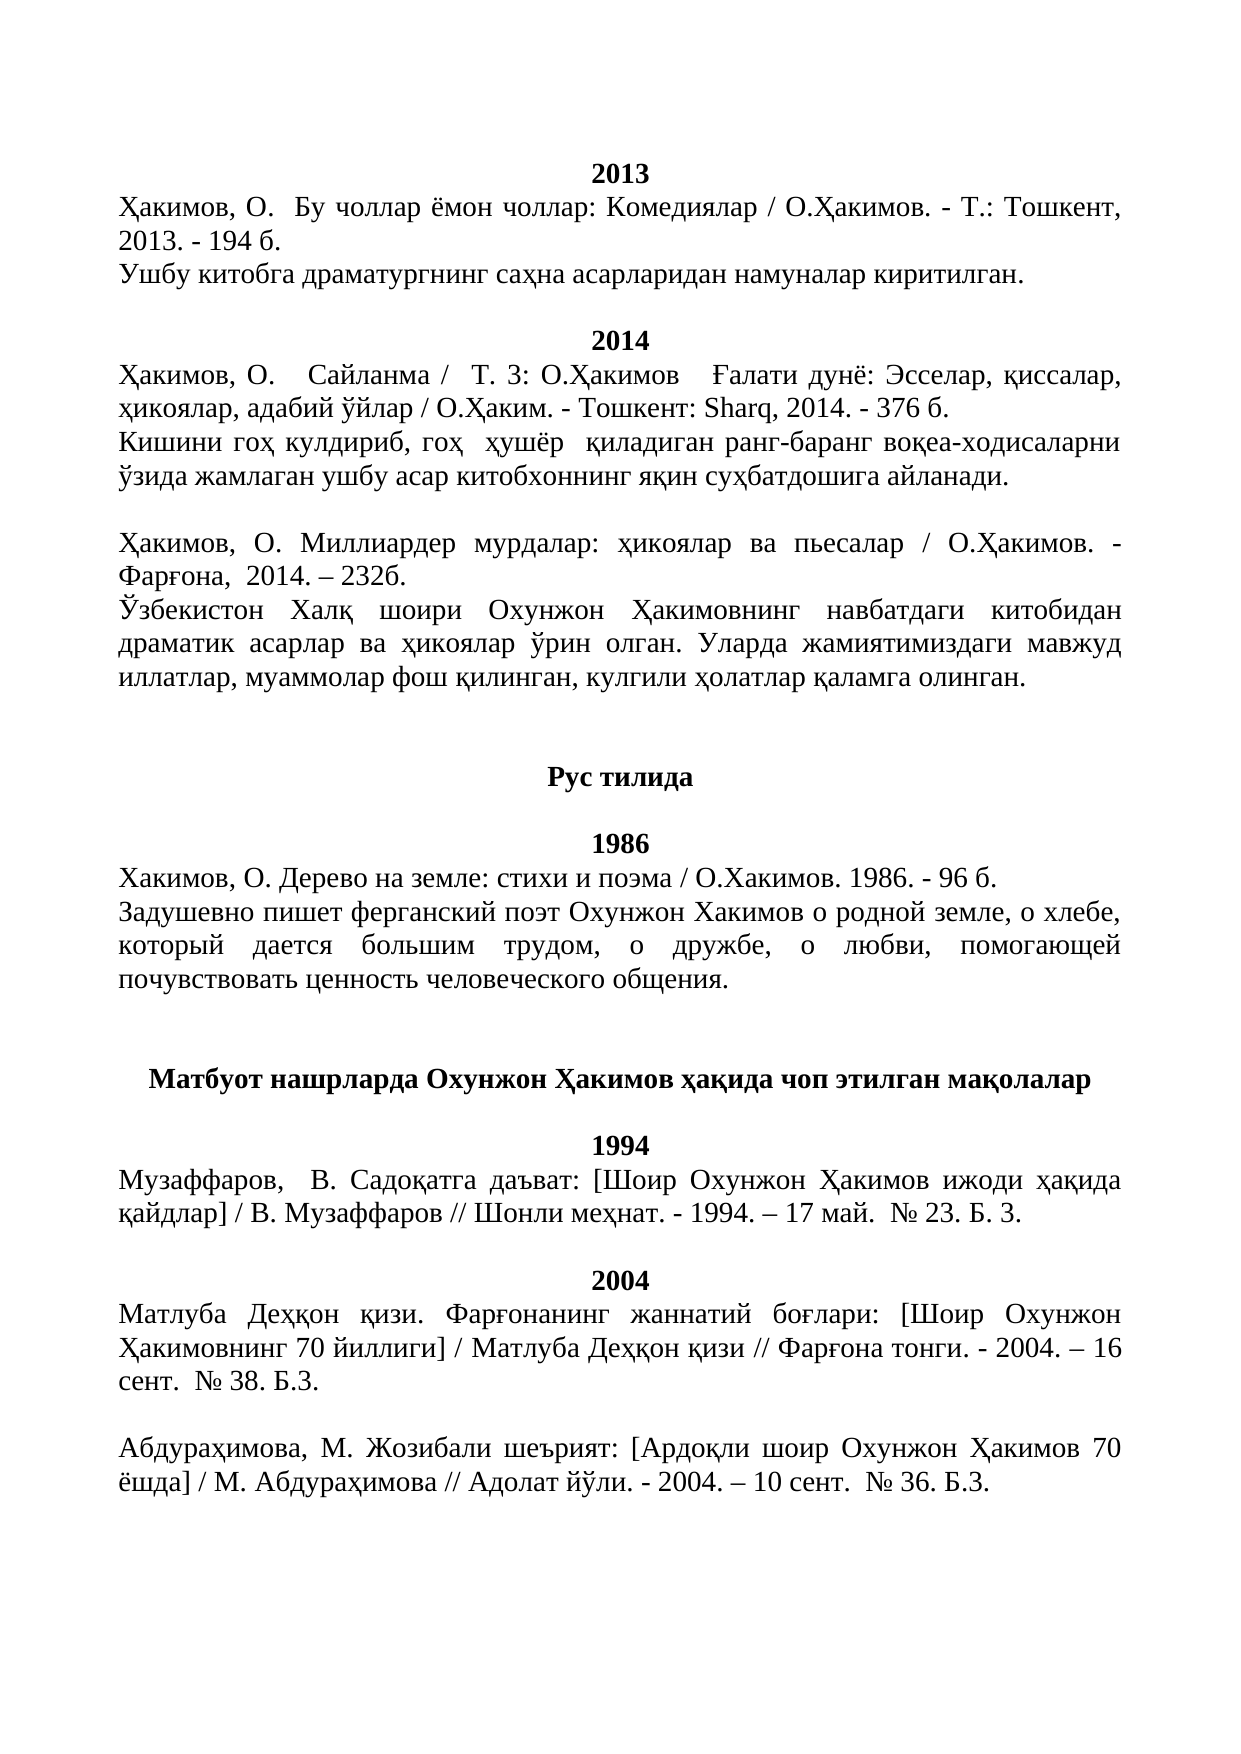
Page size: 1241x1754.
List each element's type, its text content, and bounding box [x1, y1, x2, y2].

text Ҳакимов, О. Бу чоллар ёмон чоллар: Комедиялар / О.Ҳакимов. - Т.: Тошкент, 2013. - 194 б. [118, 189, 1122, 256]
text 1994 [118, 1128, 1122, 1162]
text Хакимов, О. Дерево на земле: стихи и поэма / О.Хакимов. 1986. - 96 б. [118, 860, 1122, 894]
text Матбуот нашрларда Охунжон Ҳакимов ҳақида чоп этилган мақолалар [118, 1061, 1122, 1095]
text Ҳакимов, О. Сайланма / Т. 3: О.Ҳакимов Ғалати дунё: Эсселар, қиссалар, ҳикоялар, адабий ўйлар / О.Ҳаким. - Тошкент: Sharq, 2014. - 376 б. [118, 357, 1122, 424]
text Ушбу китобга драматургнинг саҳна асарларидан намуналар киритилган. [118, 256, 1122, 290]
text 2014 [118, 323, 1122, 357]
text 2004 [118, 1263, 1122, 1296]
text Ҳакимов, О. Миллиардер мурдалар: ҳикоялар ва пьесалар / О.Ҳакимов. - Фарғона, 2014. – 232б. [118, 525, 1122, 592]
text Кишини гоҳ кулдириб, гоҳ ҳушёр қиладиган ранг-баранг воқеа-ходисаларни ўзида жамлаган ушбу асар китобхоннинг яқин суҳбатдошига айланади. [118, 424, 1122, 491]
text 1986 [118, 827, 1122, 860]
text Задушевно пишет ферганский поэт Охунжон Хакимов о родной земле, о хлебе, который дается большим трудом, о дружбе, о любви, помогающей почувствовать ценность человеческого общения. [118, 894, 1122, 994]
text 2013 [118, 156, 1122, 189]
text Ўзбекистон Халқ шоири Охунжон Ҳакимовнинг навбатдаги китобидан драматик асарлар ва ҳикоялар ўрин олган. Уларда жамиятимиздаги мавжуд иллатлар, муаммолар фош қилинган, кулгили ҳолатлар қаламга олинган. [118, 592, 1122, 692]
text Рус тилида [118, 759, 1122, 793]
text Абдураҳимова, М.Обиджон А. Жозибали шеърият: [Ардоқли шоир Охунжон Ҳакимов 70 ёшда] / М. Абдураҳимова // Адолат йўли. - 2004. – 10 сент. № 36. Б.3. [118, 1430, 1122, 1497]
text Матлуба Деҳқон қизи.Обиджон А. Фарғонанинг жаннатий боғлари: [Шоир Охунжон Ҳакимовнинг 70 йиллиги] / Матлуба Деҳқон қизи // Фарғона тонги. - 2004. – 16 сент. № 38. Б.3. [118, 1296, 1122, 1397]
text Музаффаров, В.Обиджон А. Садоқатга даъват: [Шоир Охунжон Ҳакимов ижоди ҳақида қайдлар] / В. Музаффаров // Шонли меҳнат. - 1994. – 17 май. № 23. Б. 3. [118, 1162, 1122, 1229]
